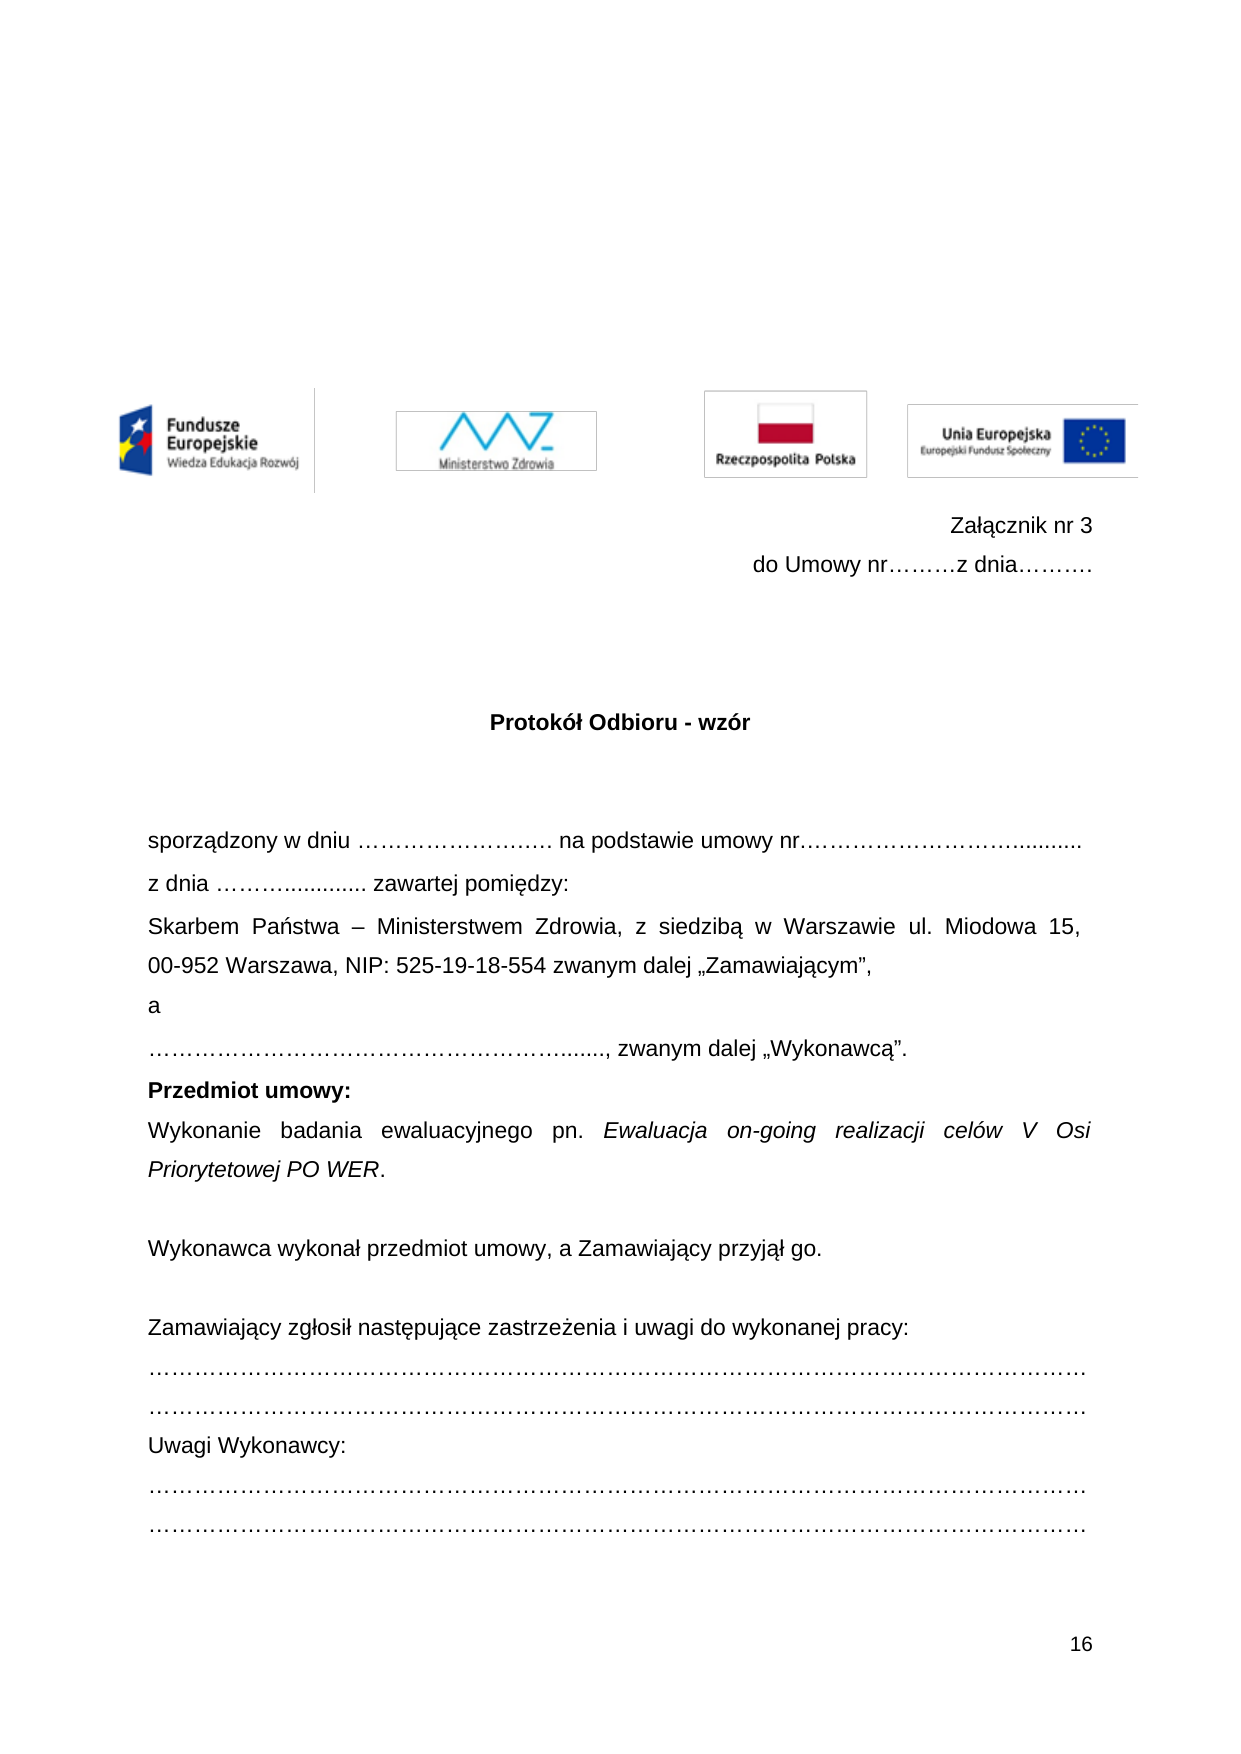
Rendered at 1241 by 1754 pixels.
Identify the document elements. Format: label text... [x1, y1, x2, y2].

text Zamawiający zgłosił następujące zastrzeżenia i uwagi do wykonanej pracy: [148, 1314, 1093, 1340]
text Protokół Odbioru - wzór [148, 709, 1093, 735]
text sporządzony w dniu ………………….…. na podstawie umowy nr.………………………........... [148, 827, 1093, 854]
picture [104, 388, 1139, 493]
text Załącznik nr 3 [148, 512, 1093, 538]
text Wykonawca wykonał przedmiot umowy, a Zamawiający przyjął go. [148, 1235, 1093, 1261]
text a [148, 992, 1093, 1018]
text Uwagi Wykonawcy: [148, 1432, 1093, 1459]
text Skarbem Państwa – Ministerstwem Zdrowia, z siedzibą w Warszawie ul. Miodowa 15, 00-952 Warszawa, NIP: 525-19-18-554 zwanym dalej „Zamawiającym”, [148, 913, 1093, 979]
text z dnia ………............. zawartej pomiędzy: [148, 870, 1093, 896]
text ………………………………………………………………………………………………………………………………………………………………………………………………………………………… [148, 1353, 1093, 1419]
text Wykonanie badania ewaluacyjnego pn. Ewaluacja on-going realizacji celów V Osi Priorytetowej PO WER. [148, 1117, 1093, 1182]
text Przedmiot umowy: [148, 1077, 1093, 1103]
text ………………………………………………………………………………………………………………………………………………………………………………………………………………………… [148, 1472, 1093, 1538]
text ………………………………………………......., zwanym dalej „Wykonawcą”. [148, 1034, 1093, 1061]
text do Umowy nr………z dnia………. [148, 551, 1093, 577]
